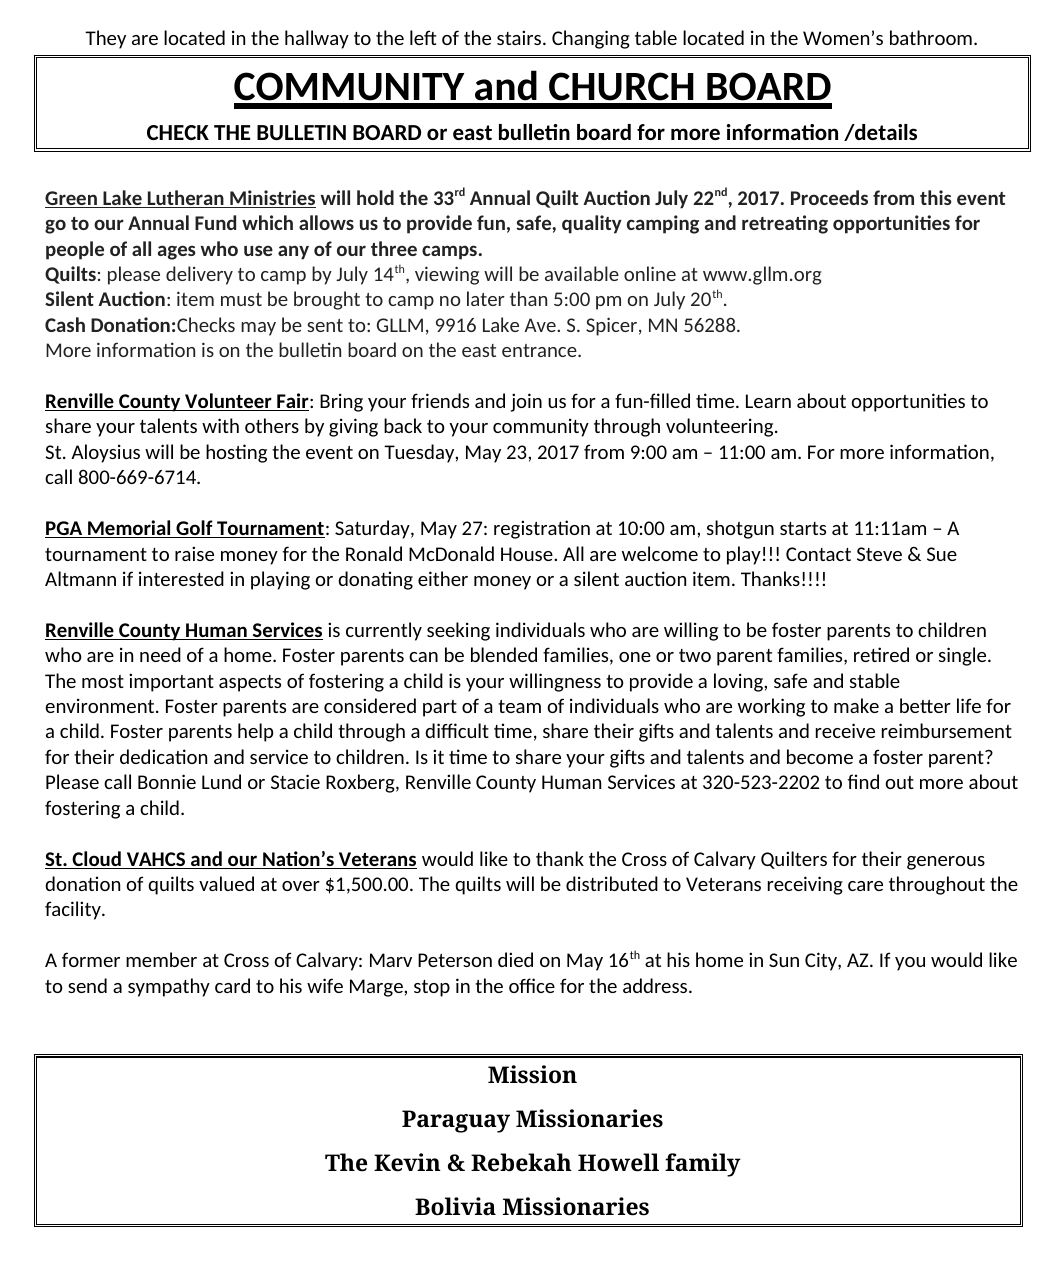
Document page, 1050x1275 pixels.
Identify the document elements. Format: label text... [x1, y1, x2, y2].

list CHECK THE BULLETIN BOARD or east bulletin board for more information /details [37, 113, 1028, 148]
text The most important aspects of fostering a child is your willingness to provide a loving, safe and stable environment. Foster parents are considered part of a team of individuals who are working to make a better life for a child. Foster parents help a child through a difficult time, share their gifts and talents and receive reimbursement for their dedication and service to children. Is it time to share your gifts and talents and become a foster parent? [45, 668, 1020, 769]
text Renville County Volunteer Fair: Bring your friends and join us for a fun-filled time. Learn about opportunities to share your talents with others by giving back to your community through volunteering. [45, 388, 1020, 439]
text St. Cloud VAHCS and our Nation’s Veterans would like to thank the Cross of Calvary Quilters for their generous donation of quilts valued at over $1,500.00. The quilts will be distributed to Veterans receiving care throughout the facility. [45, 846, 1020, 922]
text Renville County Human Services is currently seeking individuals who are willing to be foster parents to children who are in need of a home. Foster parents can be blended families, one or two parent families, retired or single. [45, 617, 1020, 668]
text Quilts: please delivery to camp by July 14th, viewing will be available online at www.gllm.org [45, 261, 1020, 287]
text They are located in the hallway to the left of the stairs. Changing table located in the Women’s bathroom. [45, 26, 1020, 51]
text A former member at Cross of Calvary: Marv Peterson died on May 16th at his home in Sun City, AZ. If you would like to send a sympathy card to his wife Marge, stop in the office for the address. [45, 947, 1020, 998]
list COMMUNITY and CHURCH BOARD [37, 58, 1028, 111]
text Bolivia Missionaries [37, 1186, 1020, 1224]
text The Kevin & Rebekah Howell family [37, 1142, 1020, 1178]
text Silent Auction: item must be brought to camp no later than 5:00 pm on July 20th. [45, 287, 1020, 312]
text Please call Bonnie Lund or Stacie Roxberg, Renville County Human Services at 320-523-2202 to find out more about fostering a child. [45, 769, 1020, 820]
text PGA Memorial Golf Tournament: Saturday, May 27: registration at 10:00 am, shotgun starts at 11:11am – A tournament to raise money for the Ronald McDonald House. All are welcome to play!!! Contact Steve & Sue Altmann if interested in playing or donating either money or a silent auction item. Thanks!!!! [45, 515, 1020, 592]
text Cash Donation:Checks may be sent to: GLLM, 9916 Lake Ave. S. Spicer, MN 56288. [45, 312, 1020, 337]
text Green Lake Lutheran Ministries will hold the 33rd Annual Quilt Auction July 22nd, 2017. Proceeds from this event go to our Annual Fund which allows us to provide fun, safe, quality camping and retreating opportunities for people of all ages who use any of our three camps. [45, 185, 1020, 261]
text Paraguay Missionaries [37, 1098, 1020, 1134]
text More information is on the bulletin board on the east entrance. [45, 337, 1020, 363]
text Mission [37, 1058, 1020, 1091]
text St. Aloysius will be hosting the event on Tuesday, May 23, 2017 from 9:00 am – 11:00 am. For more information, call 800-669-6714. [45, 439, 1020, 490]
